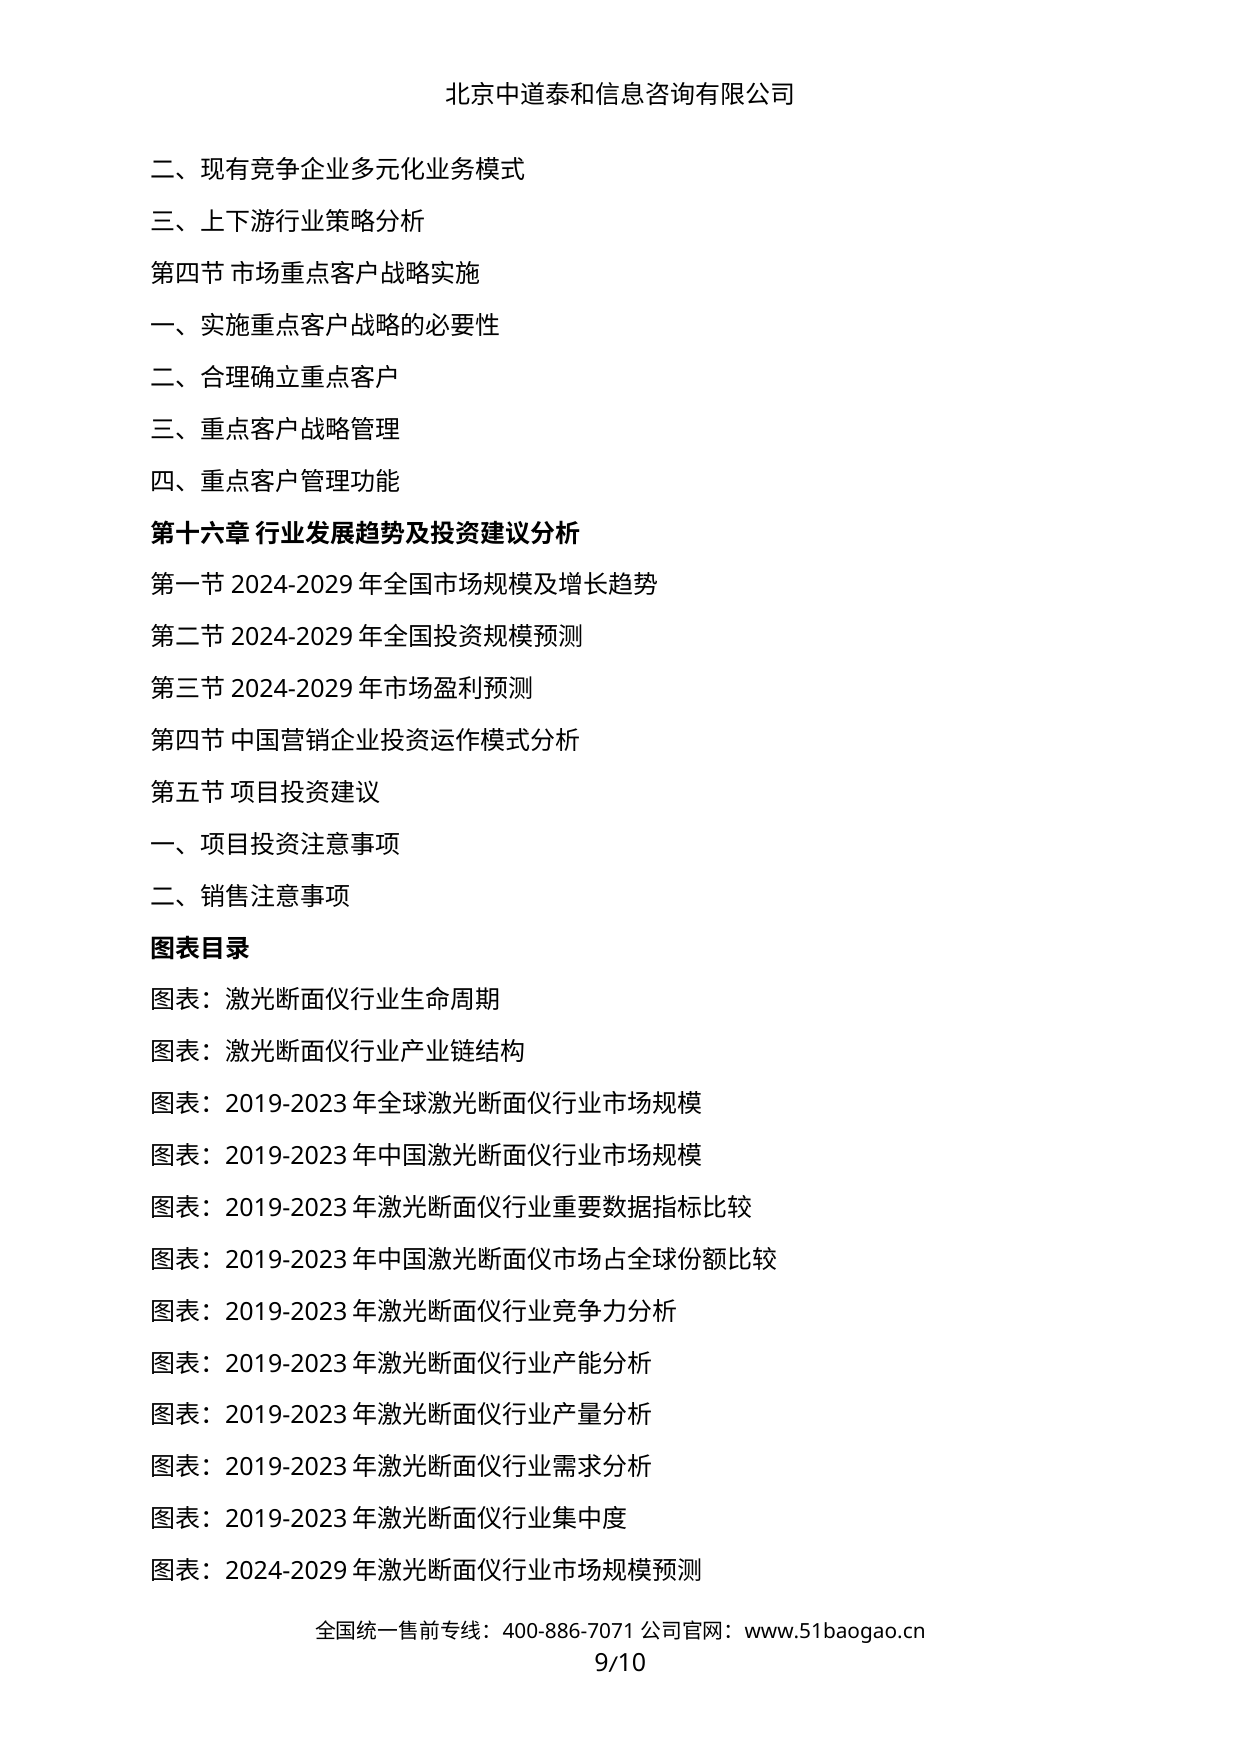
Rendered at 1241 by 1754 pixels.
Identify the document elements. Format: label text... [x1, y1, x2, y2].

text 图表：2019-2023年激光断面仪行业竞争力分析 [150, 1291, 1090, 1327]
text 第十六章 行业发展趋势及投资建议分析 [150, 513, 1090, 549]
text 二、销售注意事项 [150, 876, 1090, 912]
text 图表：2019-2023年激光断面仪行业产量分析 [150, 1395, 1090, 1431]
text 第四节 中国营销企业投资运作模式分析 [150, 721, 1090, 757]
text 图表：2019-2023年激光断面仪行业产能分析 [150, 1343, 1090, 1379]
text 图表：2019-2023年中国激光断面仪行业市场规模 [150, 1136, 1090, 1172]
text 第四节 市场重点客户战略实施 [150, 254, 1090, 290]
text 三、重点客户战略管理 [150, 409, 1090, 446]
text 图表：2024-2029年激光断面仪行业市场规模预测 [150, 1551, 1090, 1587]
text 第三节 2024-2029年市场盈利预测 [150, 669, 1090, 705]
text 图表：2019-2023年激光断面仪行业重要数据指标比较 [150, 1187, 1090, 1224]
text 图表：激光断面仪行业产业链结构 [150, 1032, 1090, 1068]
text 第二节 2024-2029年全国投资规模预测 [150, 617, 1090, 653]
text 第一节 2024-2029年全国市场规模及增长趋势 [150, 565, 1090, 601]
text 图表：激光断面仪行业生命周期 [150, 980, 1090, 1016]
text 二、合理确立重点客户 [150, 357, 1090, 394]
text 第五节 项目投资建议 [150, 772, 1090, 809]
text 一、实施重点客户战略的必要性 [150, 306, 1090, 342]
text 四、重点客户管理功能 [150, 461, 1090, 497]
text 图表：2019-2023年激光断面仪行业需求分析 [150, 1447, 1090, 1483]
text 图表目录 [150, 928, 1090, 964]
text 图表：2019-2023年全球激光断面仪行业市场规模 [150, 1084, 1090, 1120]
text 一、项目投资注意事项 [150, 824, 1090, 861]
text 图表：2019-2023年中国激光断面仪市场占全球份额比较 [150, 1239, 1090, 1276]
text 二、现有竞争企业多元化业务模式 [150, 150, 1090, 186]
text 图表：2019-2023年激光断面仪行业集中度 [150, 1499, 1090, 1535]
text 三、上下游行业策略分析 [150, 202, 1090, 238]
